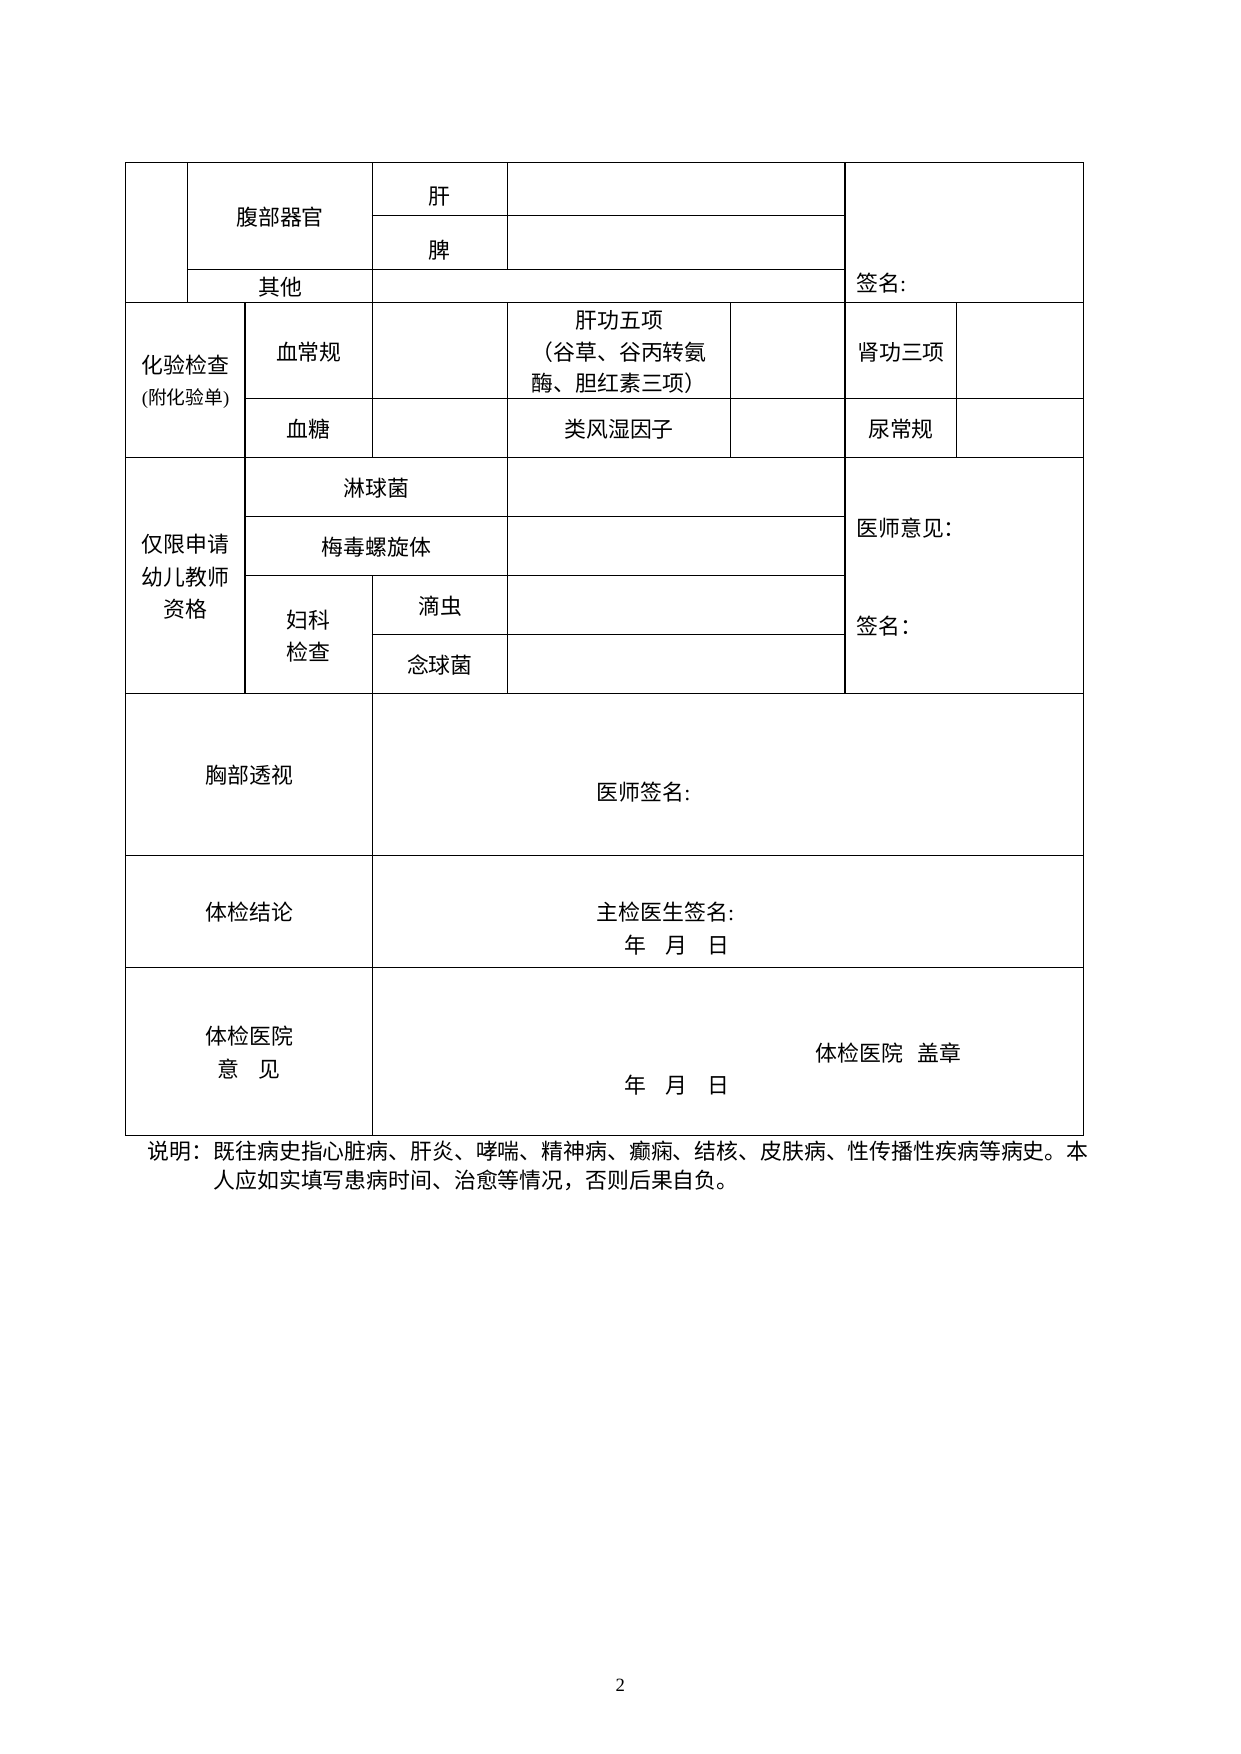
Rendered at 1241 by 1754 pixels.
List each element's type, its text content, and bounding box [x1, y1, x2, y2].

table_cell 肝 [373, 163, 507, 215]
table_cell 医师意见： 签名： [846, 458, 1083, 693]
table_cell 淋球菌 [246, 458, 507, 516]
table_cell 念球菌 [373, 635, 507, 693]
table_cell 肝功五项 （谷草、谷丙转氨酶、胆红素三项） [508, 303, 730, 398]
table_cell [508, 216, 844, 268]
table_cell 尿常规 [846, 399, 956, 457]
table_cell [957, 399, 1083, 457]
table_cell 胸部透视 [126, 694, 372, 854]
table_cell 化验检查 (附化验单) [126, 303, 244, 457]
table_cell 其他 [188, 270, 372, 302]
table_cell 医师签名: [373, 694, 1083, 854]
table_cell 体检结论 [126, 856, 372, 967]
table_cell 肾功三项 [846, 303, 956, 398]
table_cell 脾 [373, 216, 507, 268]
table_cell 体检医院 意 见 [126, 968, 372, 1135]
table_cell 类风湿因子 [508, 399, 730, 457]
table_cell [508, 458, 844, 516]
table_cell [373, 399, 507, 457]
text 说明：既往病史指心脏病、肝炎、哮喘、精神病、癫痫、结核、皮肤病、性传播性疾病等病史。本人应如实填写患病时间、治愈等情况，否则后果自负。 [148, 1136, 1092, 1194]
table_cell 血常规 [246, 303, 372, 398]
table_cell [508, 163, 844, 215]
table_cell 梅毒螺旋体 [246, 517, 507, 575]
table_cell [508, 576, 844, 634]
table_cell 体检医院 盖章 年 月 日 [373, 968, 1083, 1135]
table_cell 滴虫 [373, 576, 507, 634]
table_cell [731, 399, 844, 457]
table_cell [957, 303, 1083, 398]
table_cell 血糖 [246, 399, 372, 457]
table_cell [373, 303, 507, 398]
table_cell 腹部器官 [188, 163, 372, 268]
table_cell [508, 517, 844, 575]
table_cell 妇科 检查 [246, 576, 372, 693]
table_cell [508, 635, 844, 693]
table_cell 仅限申请幼儿教师资格 [126, 458, 244, 693]
table_cell [373, 270, 844, 302]
table_cell [731, 303, 844, 398]
table_cell 主检医生签名: 年 月 日 [373, 856, 1083, 967]
